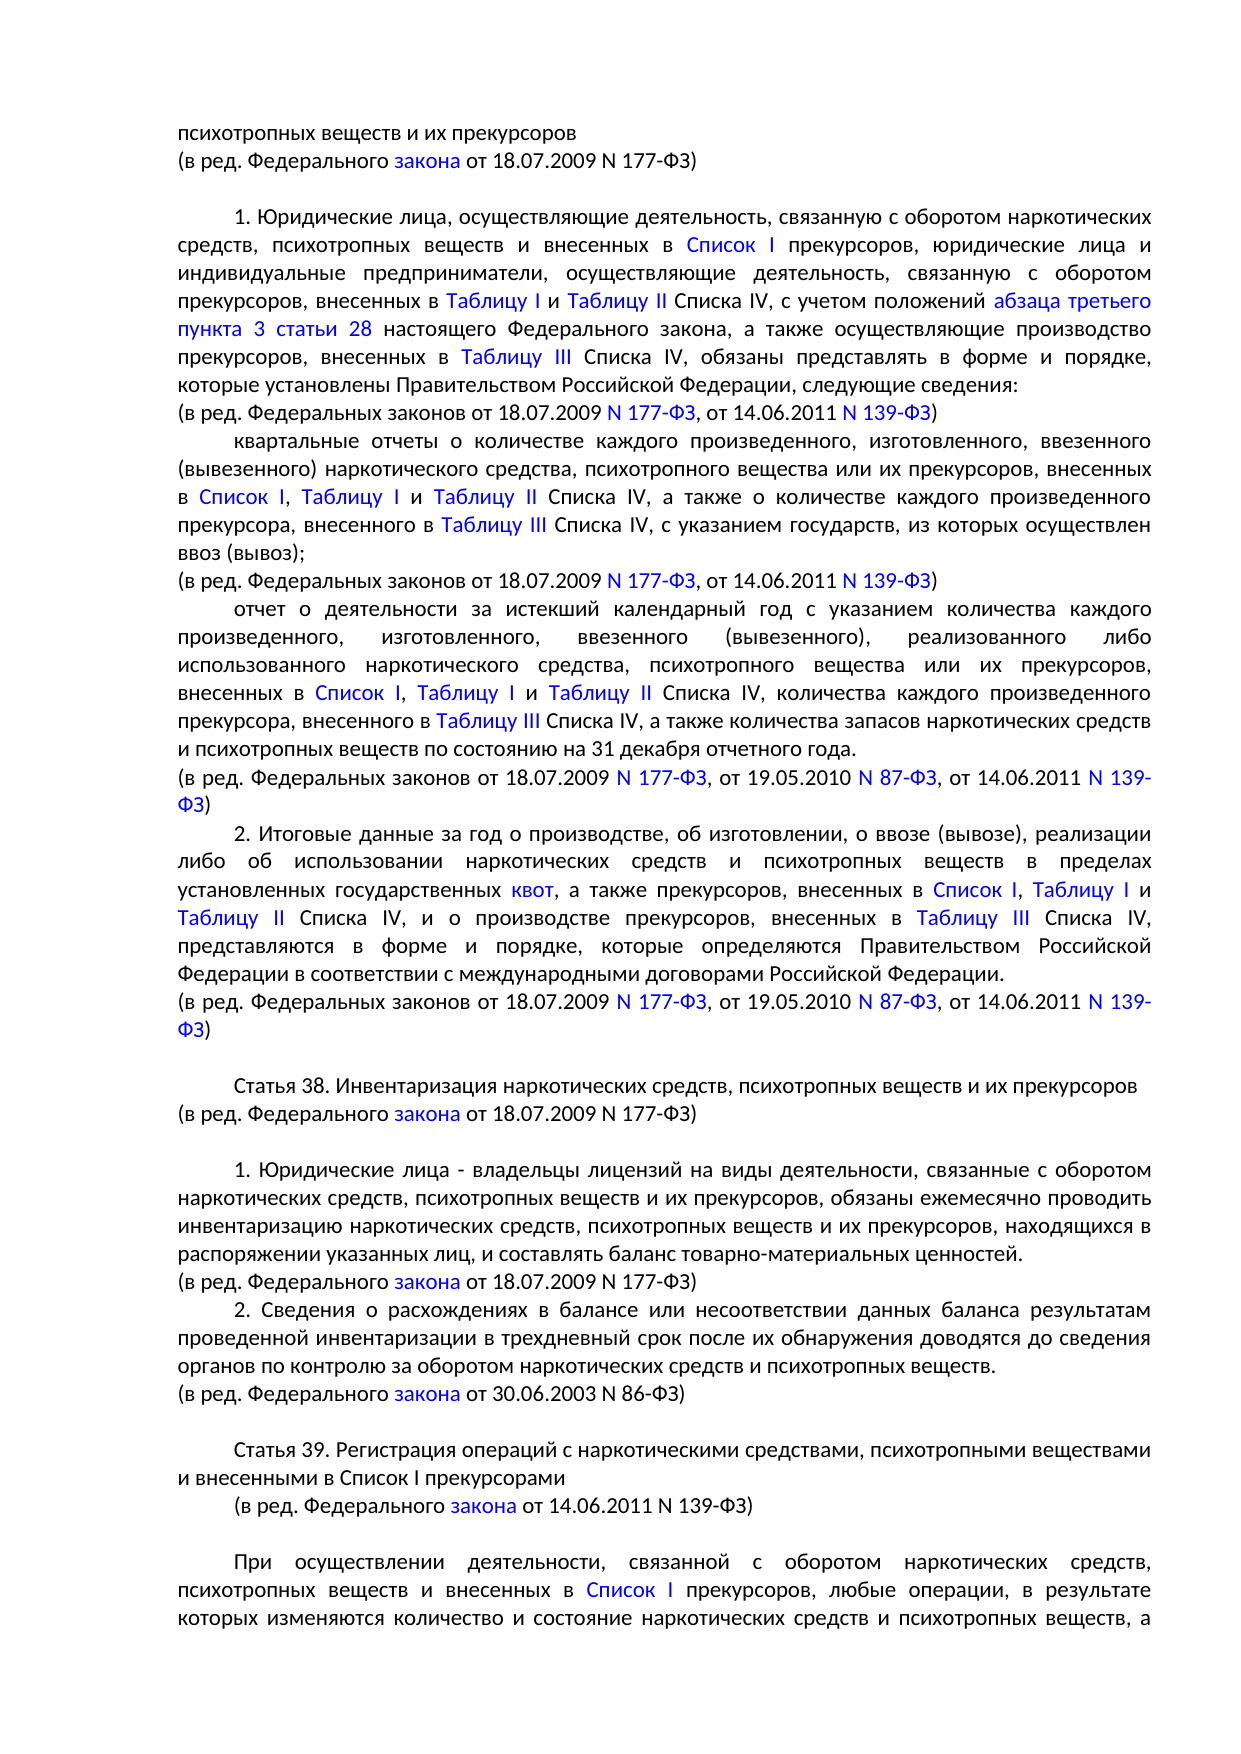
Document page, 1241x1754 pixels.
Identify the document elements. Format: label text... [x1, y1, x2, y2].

text (в ред. Федерального закона от 14.06.2011 N 139-ФЗ) [177, 1491, 1152, 1519]
text (в ред. Федерального закона от 18.07.2009 N 177-ФЗ) [177, 1099, 1152, 1127]
text 2. Итоговые данные за год о производстве, об изготовлении, о ввозе (вывозе), реализации либо об использовании наркотических средств и психотропных веществ в пределах установленных государственных квот, а также прекурсоров, внесенных в Список I, Таблицу I и Таблицу II Списка IV, и о производстве прекурсоров, внесенных в Таблицу III Списка IV, представляются в форме и порядке, которые определяются Правительством Российской Федерации в соответствии с международными договорами Российской Федерации. [177, 819, 1152, 987]
text отчет о деятельности за истекший календарный год с указанием количества каждого произведенного, изготовленного, ввезенного (вывезенного), реализованного либо использованного наркотического средства, психотропного вещества или их прекурсоров, внесенных в Список I, Таблицу I и Таблицу II Списка IV, количества каждого произведенного прекурсора, внесенного в Таблицу III Списка IV, а также количества запасов наркотических средств и психотропных веществ по состоянию на 31 декабря отчетного года. [177, 594, 1152, 763]
text (в ред. Федеральных законов от 18.07.2009 N 177-ФЗ, от 19.05.2010 N 87-ФЗ, от 14.06.2011 N 139-ФЗ) [177, 763, 1152, 819]
text (в ред. Федеральных законов от 18.07.2009 N 177-ФЗ, от 14.06.2011 N 139-ФЗ) [177, 566, 1152, 594]
text Статья 38. Инвентаризация наркотических средств, психотропных веществ и их прекурсоров [177, 1071, 1152, 1099]
text 1. Юридические лица - владельцы лицензий на виды деятельности, связанные с оборотом наркотических средств, психотропных веществ и их прекурсоров, обязаны ежемесячно проводить инвентаризацию наркотических средств, психотропных веществ и их прекурсоров, находящихся в распоряжении указанных лиц, и составлять баланс товарно-материальных ценностей. [177, 1155, 1152, 1267]
text (в ред. Федеральных законов от 18.07.2009 N 177-ФЗ, от 14.06.2011 N 139-ФЗ) [177, 398, 1152, 426]
text (в ред. Федерального закона от 18.07.2009 N 177-ФЗ) [177, 1267, 1152, 1295]
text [177, 118, 1152, 146]
text (в ред. Федеральных законов от 18.07.2009 N 177-ФЗ, от 19.05.2010 N 87-ФЗ, от 14.06.2011 N 139-ФЗ) [177, 987, 1152, 1043]
text (в ред. Федерального закона от 18.07.2009 N 177-ФЗ) [177, 146, 1152, 174]
text (в ред. Федерального закона от 30.06.2003 N 86-ФЗ) [177, 1379, 1152, 1407]
text 1. Юридические лица, осуществляющие деятельность, связанную с оборотом наркотических средств, психотропных веществ и внесенных в Список I прекурсоров, юридические лица и индивидуальные предприниматели, осуществляющие деятельность, связанную с оборотом прекурсоров, внесенных в Таблицу I и Таблицу II Списка IV, с учетом положений абзаца третьего пункта 3 статьи 28 настоящего Федерального закона, а также осуществляющие производство прекурсоров, внесенных в Таблицу III Списка IV, обязаны представлять в форме и порядке, которые установлены Правительством Российской Федерации, следующие сведения: [177, 202, 1152, 398]
text Статья 39. Регистрация операций с наркотическими средствами, психотропными веществами и внесенными в Список I прекурсорами [177, 1435, 1152, 1491]
text 2. Сведения о расхождениях в балансе или несоответствии данных баланса результатам проведенной инвентаризации в трехдневный срок после их обнаружения доводятся до сведения органов по контролю за оборотом наркотических средств и психотропных веществ. [177, 1295, 1152, 1379]
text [177, 1547, 1152, 1631]
text квартальные отчеты о количестве каждого произведенного, изготовленного, ввезенного (вывезенного) наркотического средства, психотропного вещества или их прекурсоров, внесенных в Список I, Таблицу I и Таблицу II Списка IV, а также о количестве каждого произведенного прекурсора, внесенного в Таблицу III Списка IV, с указанием государств, из которых осуществлен ввоз (вывоз); [177, 426, 1152, 566]
